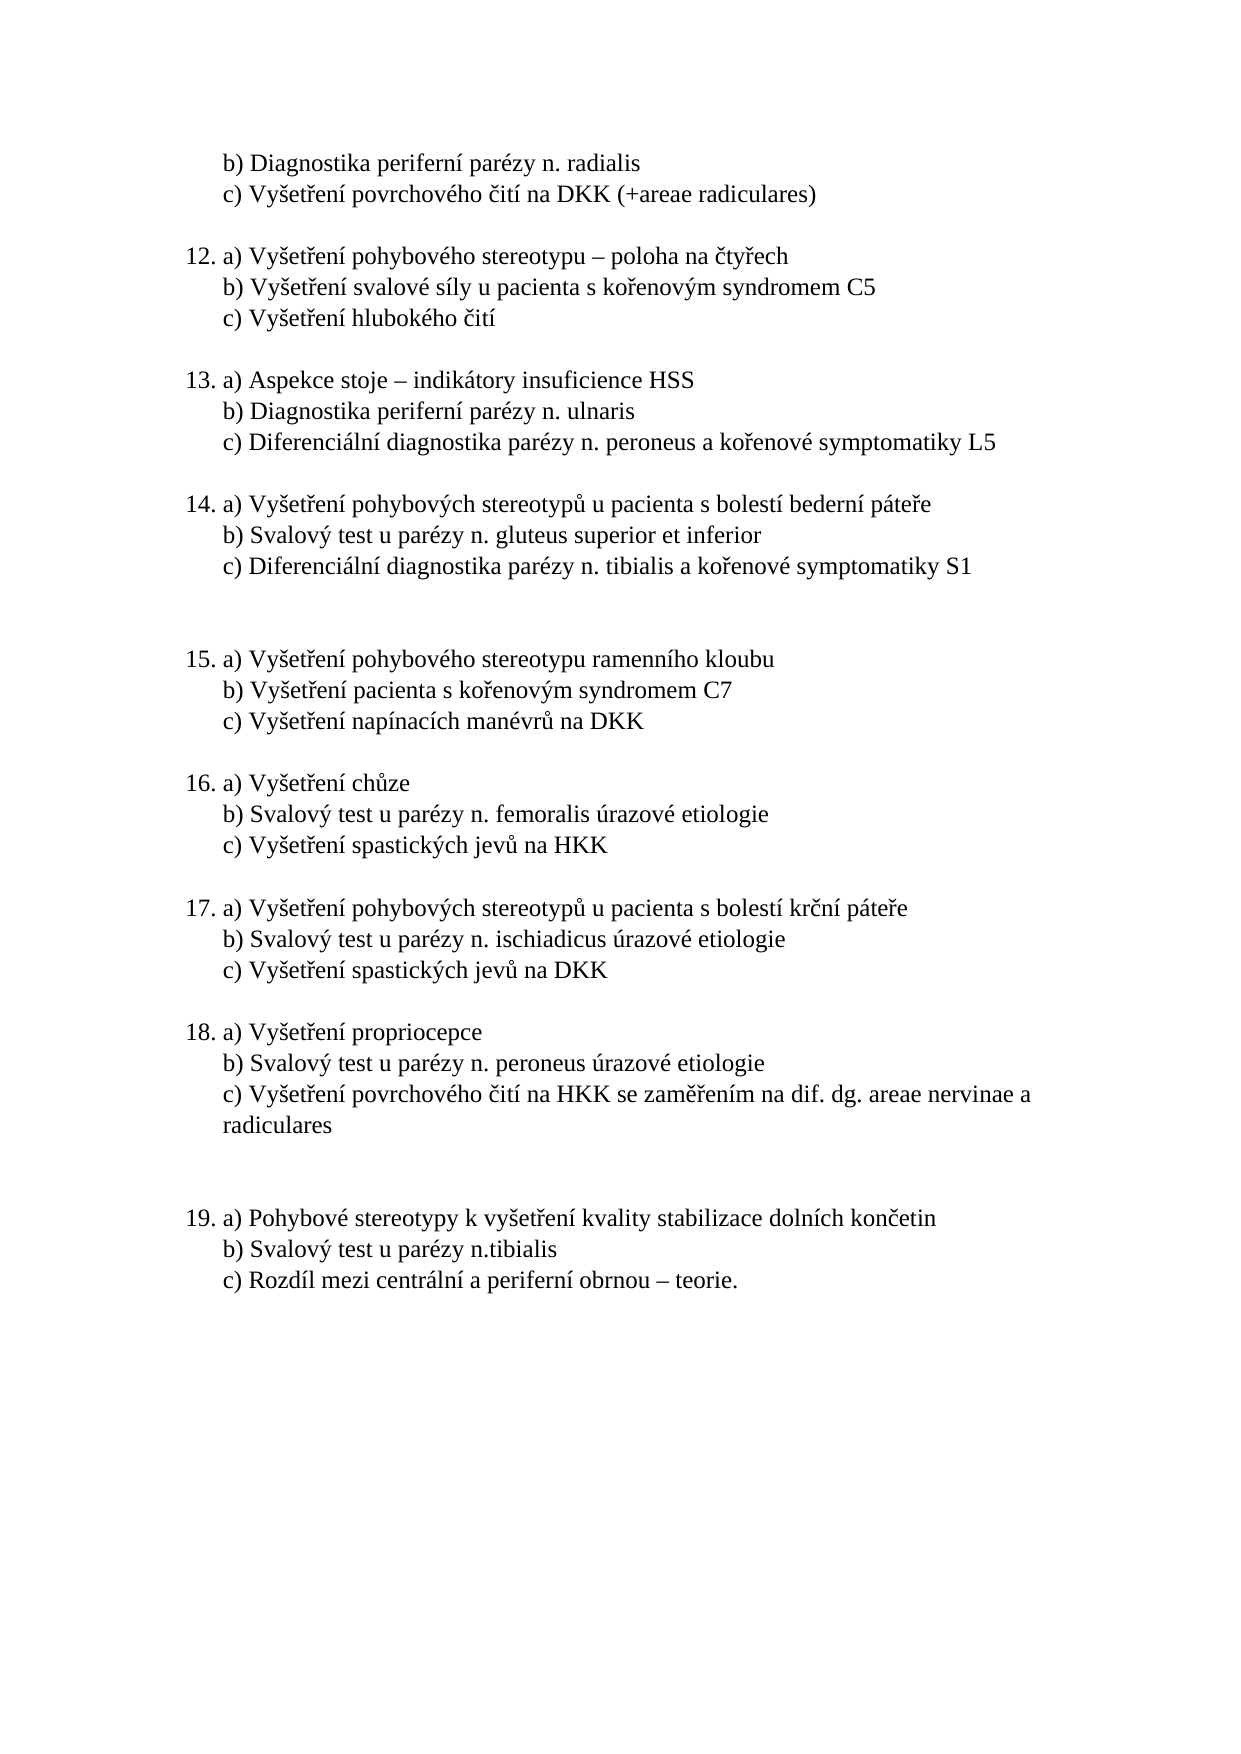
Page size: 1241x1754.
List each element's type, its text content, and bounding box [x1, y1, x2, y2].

list b) Diagnostika periferní parézy n. ulnaris [223, 396, 1093, 425]
list a) Vyšetření pohybových stereotypů u pacienta s bolestí bederní páteře [185, 489, 1093, 518]
list a) Vyšetření propriocepce [185, 1017, 1093, 1046]
list b) Diagnostika periferní parézy n. radialis [223, 148, 1093, 176]
list a) Vyšetření chůze [185, 768, 1093, 797]
list c) Diferenciální diagnostika parézy n. peroneus a kořenové symptomatiky L5 [223, 427, 1093, 456]
list c) Vyšetření povrchového čití na HKK se zaměřením na dif. dg. areae nervinae a radiculares [223, 1079, 1093, 1139]
list c) Vyšetření spastických jevů na DKK [223, 955, 1093, 983]
list c) Vyšetření povrchového čití na DKK (+areae radiculares) [223, 179, 1093, 207]
list a) Pohybové stereotypy k vyšetření kvality stabilizace dolních končetin [185, 1203, 1093, 1232]
list a) Vyšetření pohybových stereotypů u pacienta s bolestí krční páteře [185, 893, 1093, 921]
list b) Vyšetření pacienta s kořenovým syndromem C7 [223, 675, 1093, 704]
list b) Vyšetření svalové síly u pacienta s kořenovým syndromem C5 [223, 272, 1093, 301]
list c) Rozdíl mezi centrální a periferní obrnou – teorie. [223, 1265, 1093, 1294]
list c) Diferenciální diagnostika parézy n. tibialis a kořenové symptomatiky S1 [223, 551, 1093, 580]
list b) Svalový test u parézy n.tibialis [223, 1234, 1093, 1263]
list c) Vyšetření hlubokého čití [223, 303, 1093, 332]
list b) Svalový test u parézy n. femoralis úrazové etiologie [223, 799, 1093, 828]
list c) Vyšetření napínacích manévrů na DKK [223, 706, 1093, 735]
list c) Vyšetření spastických jevů na HKK [223, 831, 1093, 859]
list a) Vyšetření pohybového stereotypu – poloha na čtyřech [185, 241, 1093, 269]
list a) Aspekce stoje – indikátory insuficience HSS [185, 365, 1093, 394]
list b) Svalový test u parézy n. peroneus úrazové etiologie [223, 1048, 1093, 1077]
list a) Vyšetření pohybového stereotypu ramenního kloubu [185, 644, 1093, 673]
list b) Svalový test u parézy n. ischiadicus úrazové etiologie [223, 924, 1093, 952]
list b) Svalový test u parézy n. gluteus superior et inferior [223, 520, 1093, 549]
